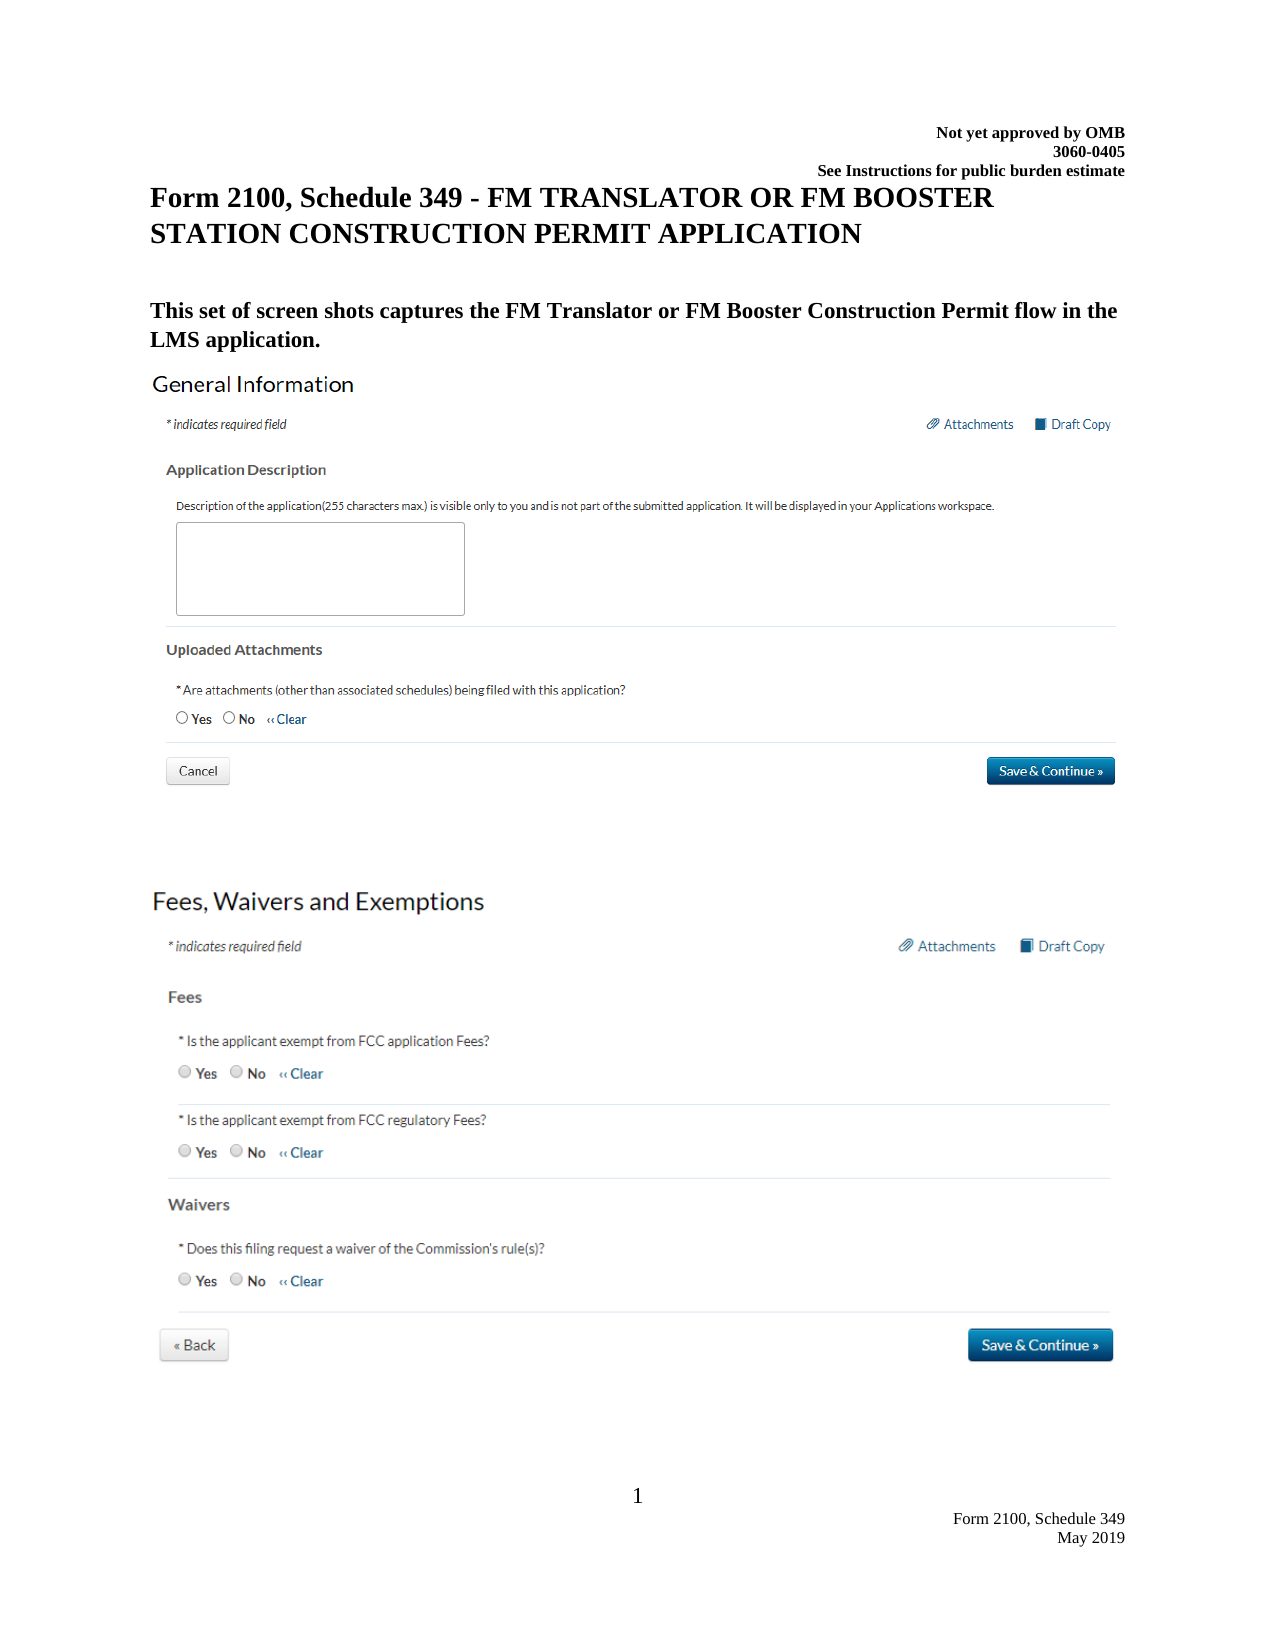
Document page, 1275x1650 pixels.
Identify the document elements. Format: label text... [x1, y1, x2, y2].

picture [150, 886, 1125, 1320]
picture [150, 1321, 1125, 1381]
text This set of screen shots captures the FM Translator or FM Booster Construction Permit flow in the LMS application. [150, 297, 1125, 352]
picture [150, 370, 1125, 808]
